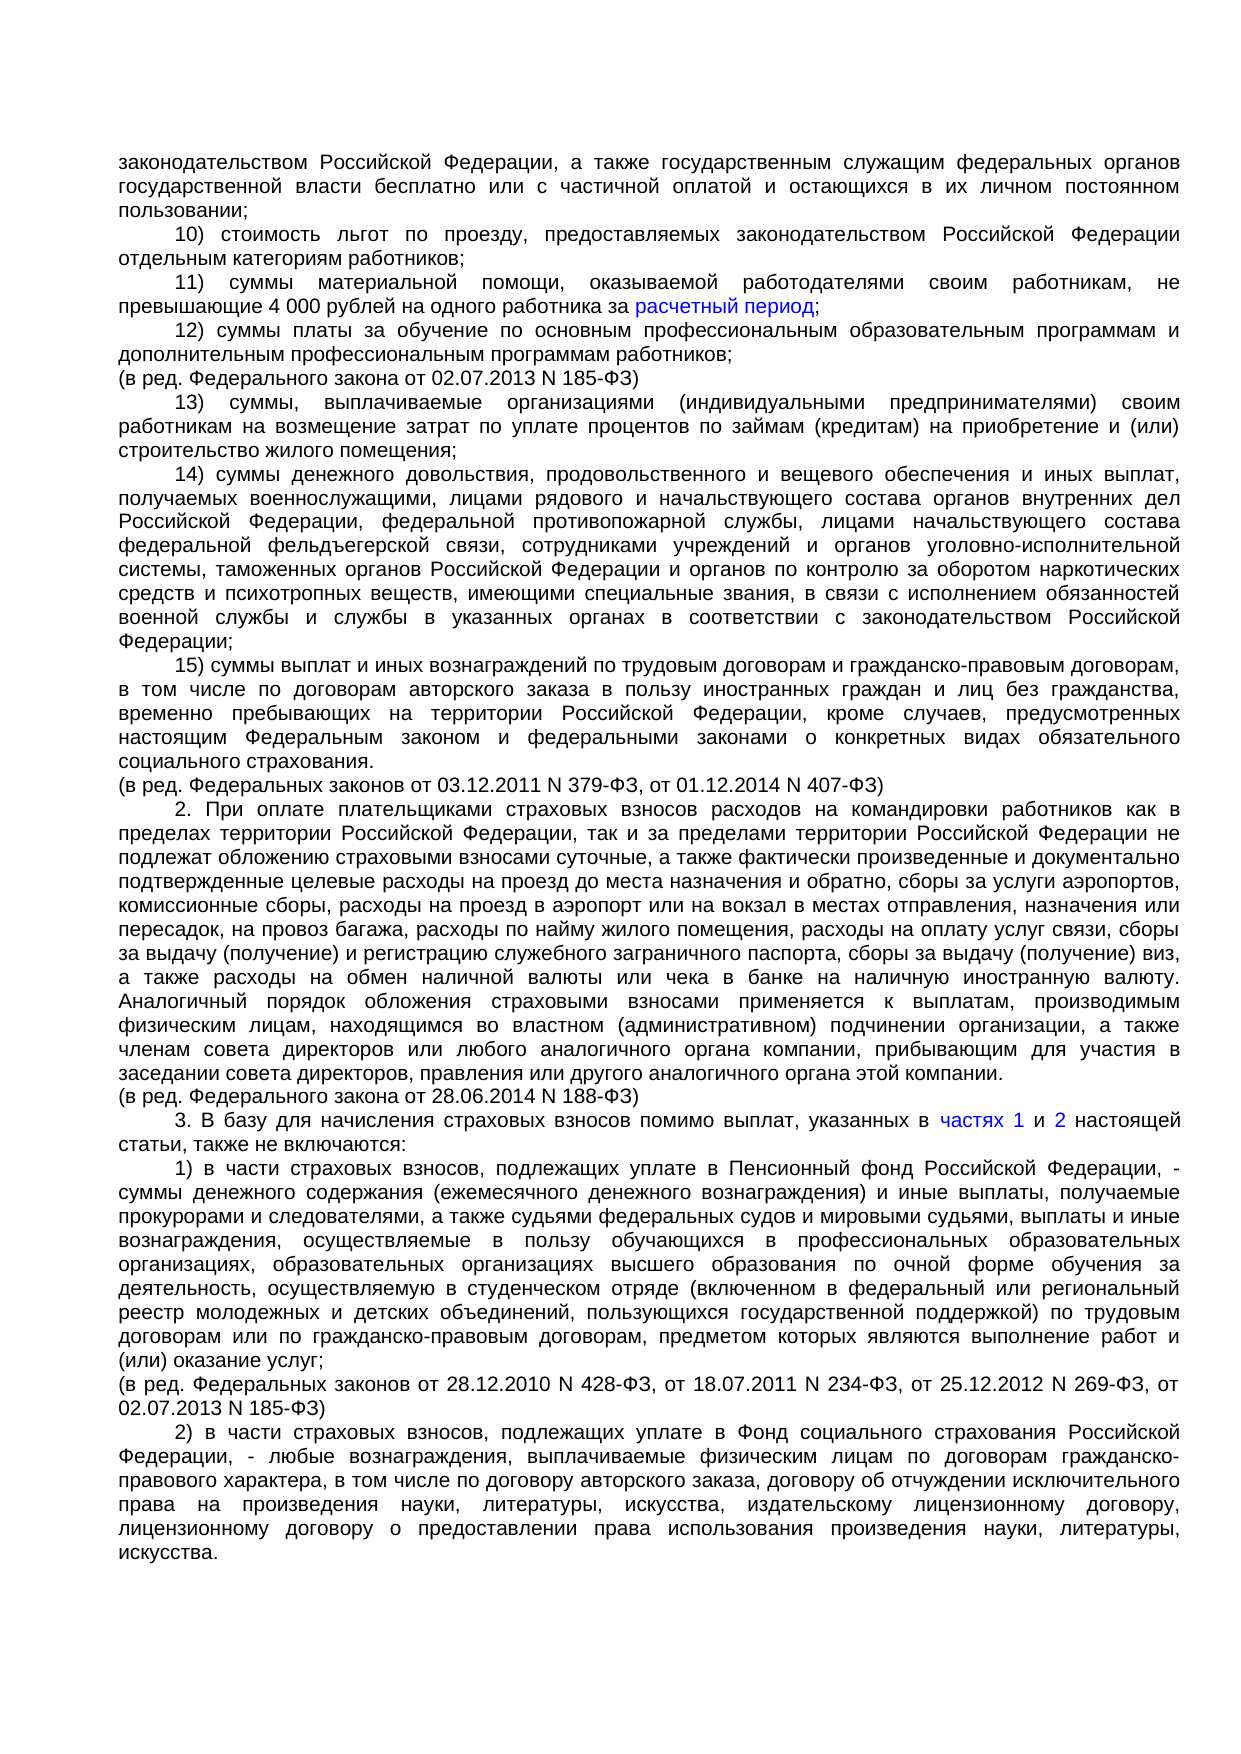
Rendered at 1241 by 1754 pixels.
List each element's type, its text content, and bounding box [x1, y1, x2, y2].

text (в ред. Федерального закона от 02.07.2013 N 185-ФЗ) [118, 366, 1181, 389]
text 12) суммы платы за обучение по основным профессиональным образовательным программам и дополнительным профессиональным программам работников; [118, 318, 1181, 366]
text 2) в части страховых взносов, подлежащих уплате в Фонд социального страхования Российской Федерации, - любые вознаграждения, выплачиваемые физическим лицам по договорам гражданско-правового характера, в том числе по договору авторского заказа, договору об отчуждении исключительного права на произведения науки, литературы, искусства, издательскому лицензионному договору, лицензионному договору о предоставлении права использования произведения науки, литературы, искусства. [118, 1420, 1181, 1563]
text (в ред. Федеральных законов от 28.12.2010 N 428-ФЗ, от 18.07.2011 N 234-ФЗ, от 25.12.2012 N 269-ФЗ, от 02.07.2013 N 185-ФЗ) [118, 1372, 1181, 1420]
text (в ред. Федерального закона от 28.06.2014 N 188-ФЗ) [118, 1084, 1181, 1108]
text 2. При оплате плательщиками страховых взносов расходов на командировки работников как в пределах территории Российской Федерации, так и за пределами территории Российской Федерации не подлежат обложению страховыми взносами суточные, а также фактически произведенные и документально подтвержденные целевые расходы на проезд до места назначения и обратно, сборы за услуги аэропортов, комиссионные сборы, расходы на проезд в аэропорт или на вокзал в местах отправления, назначения или пересадок, на провоз багажа, расходы по найму жилого помещения, расходы на оплату услуг связи, сборы за выдачу (получение) и регистрацию служебного заграничного паспорта, сборы за выдачу (получение) виз, а также расходы на обмен наличной валюты или чека в банке на наличную иностранную валюту. Аналогичный порядок обложения страховыми взносами применяется к выплатам, производимым физическим лицам, находящимся во властном (административном) подчинении организации, а также членам совета директоров или любого аналогичного органа компании, прибывающим для участия в заседании совета директоров, правления или другого аналогичного органа этой компании. [118, 797, 1181, 1084]
text 14) суммы денежного довольствия, продовольственного и вещевого обеспечения и иных выплат, получаемых военнослужащими, лицами рядового и начальствующего состава органов внутренних дел Российской Федерации, федеральной противопожарной службы, лицами начальствующего состава федеральной фельдъегерской связи, сотрудниками учреждений и органов уголовно-исполнительной системы, таможенных органов Российской Федерации и органов по контролю за оборотом наркотических средств и психотропных веществ, имеющими специальные звания, в связи с исполнением обязанностей военной службы и службы в указанных органах в соответствии с законодательством Российской Федерации; [118, 461, 1181, 653]
text 10) стоимость льгот по проезду, предоставляемых законодательством Российской Федерации отдельным категориям работников; [118, 222, 1181, 270]
text 3. В базу для начисления страховых взносов помимо выплат, указанных в частях 1 и 2 настоящей статьи, также не включаются: [118, 1108, 1181, 1156]
text 1) в части страховых взносов, подлежащих уплате в Пенсионный фонд Российской Федерации, - суммы денежного содержания (ежемесячного денежного вознаграждения) и иные выплаты, получаемые прокурорами и следователями, а также судьями федеральных судов и мировыми судьями, выплаты и иные вознаграждения, осуществляемые в пользу обучающихся в профессиональных образовательных организациях, образовательных организациях высшего образования по очной форме обучения за деятельность, осуществляемую в студенческом отряде (включенном в федеральный или региональный реестр молодежных и детских объединений, пользующихся государственной поддержкой) по трудовым договорам или по гражданско-правовым договорам, предметом которых являются выполнение работ и (или) оказание услуг; [118, 1156, 1181, 1372]
text 15) суммы выплат и иных вознаграждений по трудовым договорам и гражданско-правовым договорам, в том числе по договорам авторского заказа в пользу иностранных граждан и лиц без гражданства, временно пребывающих на территории Российской Федерации, кроме случаев, предусмотренных настоящим Федеральным законом и федеральными законами о конкретных видах обязательного социального страхования. [118, 653, 1181, 773]
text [118, 150, 1181, 222]
text (в ред. Федеральных законов от 03.12.2011 N 379-ФЗ, от 01.12.2014 N 407-ФЗ) [118, 773, 1181, 797]
text 13) суммы, выплачиваемые организациями (индивидуальными предпринимателями) своим работникам на возмещение затрат по уплате процентов по займам (кредитам) на приобретение и (или) строительство жилого помещения; [118, 389, 1181, 461]
text 11) суммы материальной помощи, оказываемой работодателями своим работникам, не превышающие 4 000 рублей на одного работника за расчетный период; [118, 270, 1181, 318]
